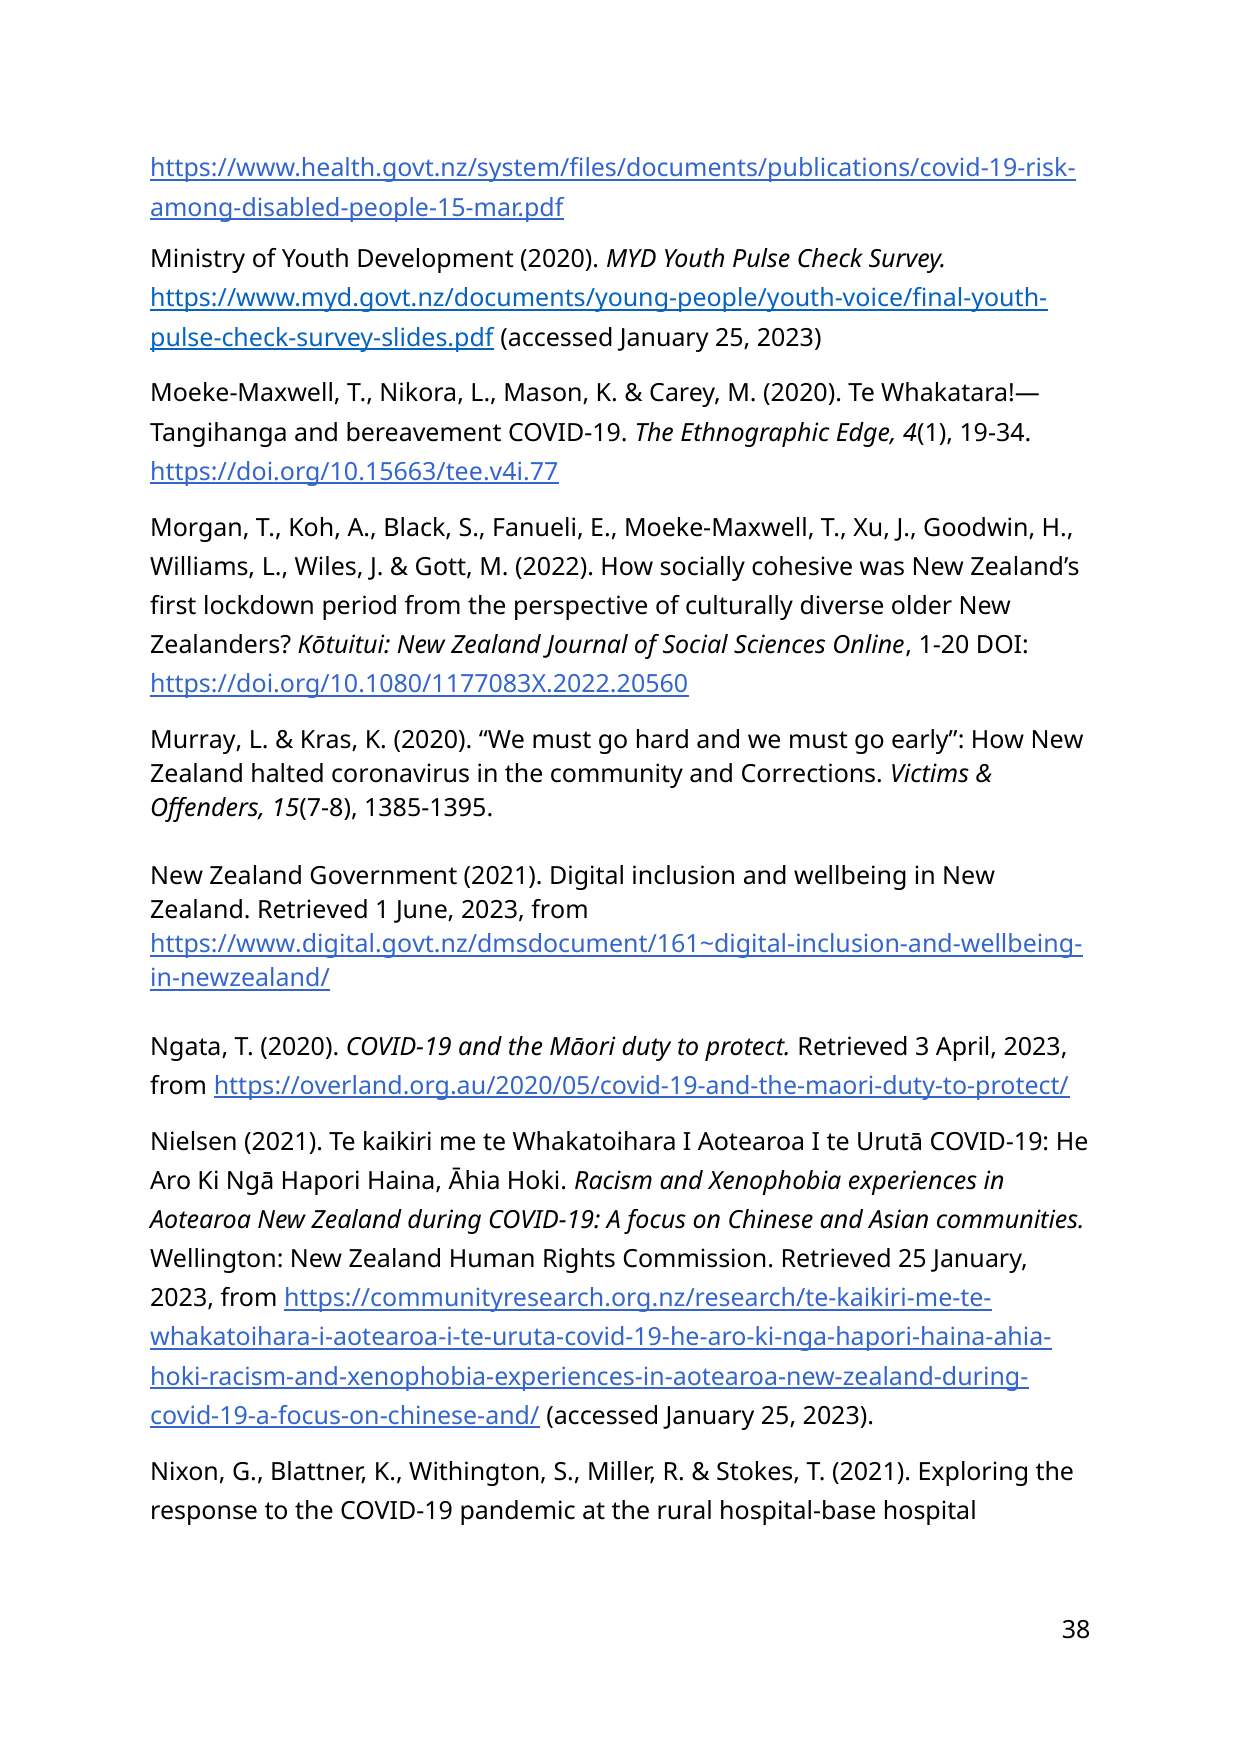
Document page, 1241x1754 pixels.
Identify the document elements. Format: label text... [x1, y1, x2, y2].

text Ngata, T. (2020). COVID-19 and the Māori duty to protect. Retrieved 3 April, 2023, from https://overland.org.au/2020/05/covid-19-and-the-maori-duty-to-protect/ [150, 1028, 1090, 1101]
text Moeke-Maxwell, T., Nikora, L., Mason, K. & Carey, M. (2020). Te Whakatara!—Tangihanga and bereavement COVID-19. The Ethnographic Edge, 4(1), 19-34. https://doi.org/10.15663/tee.v4i.77 [150, 375, 1090, 487]
text Nielsen (2021). Te kaikiri me te Whakatoihara I Aotearoa I te Urutā COVID-19: He Aro Ki Ngā Hapori Haina, Āhia Hoki. Racism and Xenophobia experiences in Aotearoa New Zealand during COVID-19: A focus on Chinese and Asian communities. Wellington: New Zealand Human Rights Commission. Retrieved 25 January, 2023, from https://communityresearch.org.nz/research/te-kaikiri-me-te-whakatoihara-i-aotearoa-i-te-uruta-covid-19-he-aro-ki-nga-hapori-haina-ahia-hoki-racism-and-xenophobia-experiences-in-aotearoa-new-zealand-during-covid-19-a-focus-on-chinese-and/ (accessed January 25, 2023). [150, 1123, 1090, 1431]
text New Zealand Government (2021). Digital inclusion and wellbeing in New Zealand. Retrieved 1 June, 2023, from https://www.digital.govt.nz/dmsdocument/161~digital-inclusion-and-wellbeing-in-newzealand/ [150, 858, 1090, 994]
text Ministry of Youth Development (2020). MYD Youth Pulse Check Survey. https://www.myd.govt.nz/documents/young-people/youth-voice/final-youth-pulse-check-survey-slides.pdf (accessed January 25, 2023) [150, 241, 1090, 353]
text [150, 1453, 1090, 1526]
text Murray, L. & Kras, K. (2020). “We must go hard and we must go early”: How New Zealand halted coronavirus in the community and Corrections. Victims & Offenders, 15(7-8), 1385-1395. [150, 722, 1090, 824]
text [150, 150, 1090, 223]
text Morgan, T., Koh, A., Black, S., Fanueli, E., Moeke-Maxwell, T., Xu, J., Goodwin, H., Williams, L., Wiles, J. & Gott, M. (2022). How socially cohesive was New Zealand’s first lockdown period from the perspective of culturally diverse older New Zealanders? Kōtuitui: New Zealand Journal of Social Sciences Online, 1-20 DOI: https://doi.org/10.1080/1177083X.2022.20560 [150, 509, 1090, 700]
